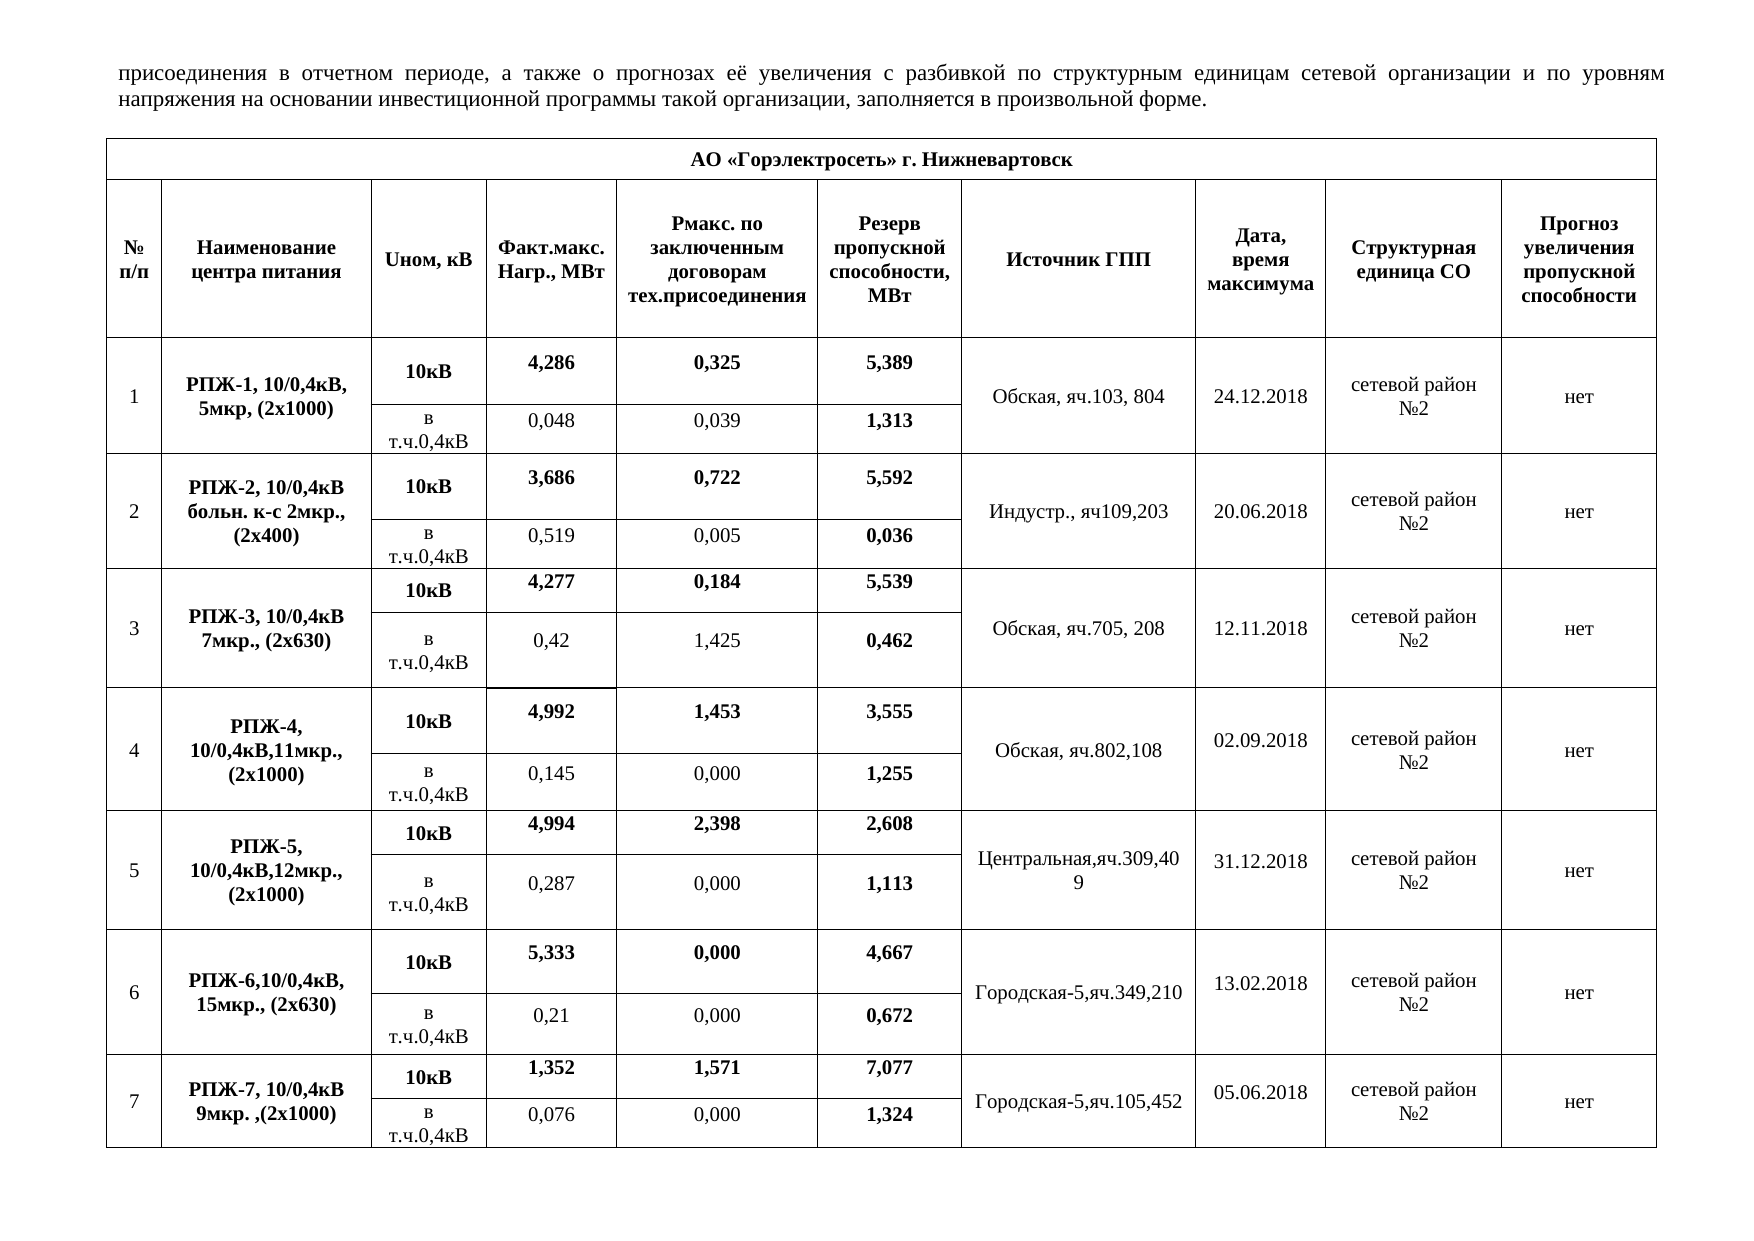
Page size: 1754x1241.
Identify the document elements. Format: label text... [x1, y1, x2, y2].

table_cell 0,145 [487, 754, 616, 810]
table_cell Городская-5,яч.349,210 [962, 930, 1195, 1054]
table_cell нет [1502, 569, 1656, 687]
table_cell Прогноз увеличения пропускной способности [1502, 180, 1656, 337]
table_cell 31.12.2018 [1196, 811, 1325, 929]
table_cell сетевой район №2 [1326, 930, 1501, 1054]
table_cell 0,076 [487, 1099, 616, 1147]
table_cell Uном, кВ [372, 180, 486, 337]
table_cell РПЖ-5, 10/0,4кВ,12мкр., (2х1000) [162, 811, 371, 929]
table_cell 3 [107, 569, 161, 687]
table_cell 4,286 [487, 338, 616, 404]
table_cell в т.ч.0,4кВ [372, 754, 486, 810]
table_cell 10кВ [372, 688, 486, 752]
table_cell нет [1502, 1055, 1656, 1147]
table_cell 0,036 [818, 520, 961, 568]
table_cell 10кВ [372, 338, 486, 404]
table_cell 0,000 [617, 754, 817, 810]
table_cell Городская-5,яч.105,452 [962, 1055, 1195, 1147]
table_cell нет [1502, 688, 1656, 810]
table_cell сетевой район №2 [1326, 338, 1501, 453]
table_cell РПЖ-7, 10/0,4кВ 9мкр. ,(2х1000) [162, 1055, 371, 1147]
table_cell Обская, яч.705, 208 [962, 569, 1195, 687]
table_cell 2 [107, 454, 161, 568]
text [118, 59, 1668, 112]
table_cell Источник ГПП [962, 180, 1195, 337]
table_cell Факт.макс. Нагр., МВт [487, 180, 616, 337]
table_cell РПЖ-6,10/0,4кВ, 15мкр., (2х630) [162, 930, 371, 1054]
table_cell 5 [107, 811, 161, 929]
table_cell Центральная,яч.309,409 [962, 811, 1195, 929]
table_cell сетевой район №2 [1326, 1055, 1501, 1147]
table_cell 1,324 [818, 1099, 961, 1147]
table_cell 10кВ [372, 930, 486, 993]
table_cell 2,398 [617, 811, 817, 854]
table_cell 10кВ [372, 569, 486, 612]
table_cell 0,287 [487, 855, 616, 929]
table_cell 5,333 [487, 930, 616, 993]
table_cell нет [1502, 811, 1656, 929]
table_cell 0,000 [617, 1099, 817, 1147]
table_cell 0,184 [617, 569, 817, 612]
table_cell Структурная единица СО [1326, 180, 1501, 337]
table_cell 10кВ [372, 1055, 486, 1098]
table_cell 0,672 [818, 994, 961, 1054]
table_cell 7 [107, 1055, 161, 1147]
table_cell 1,255 [818, 754, 961, 810]
table_cell 24.12.2018 [1196, 338, 1325, 453]
table_cell 3,555 [818, 688, 961, 752]
table_cell 0,21 [487, 994, 616, 1054]
table_cell Обская, яч.802,108 [962, 688, 1195, 810]
table_cell 20.06.2018 [1196, 454, 1325, 568]
table_cell 0,722 [617, 454, 817, 519]
table_cell 1,113 [818, 855, 961, 929]
table_cell Обская, яч.103, 804 [962, 338, 1195, 453]
table_cell 0,039 [617, 405, 817, 453]
table_cell 1,453 [617, 688, 817, 752]
table_cell 05.06.2018 [1196, 1055, 1325, 1147]
table_cell 12.11.2018 [1196, 569, 1325, 687]
table_cell РПЖ-3, 10/0,4кВ 7мкр., (2х630) [162, 569, 371, 687]
table_cell Наименование центра питания [162, 180, 371, 337]
table_cell 4,667 [818, 930, 961, 993]
table_cell 4,277 [487, 569, 616, 612]
table_cell 1,571 [617, 1055, 817, 1098]
table_cell в т.ч.0,4кВ [372, 994, 486, 1054]
table_cell 0,462 [818, 613, 961, 687]
table_cell 5,539 [818, 569, 961, 612]
table_cell № п/п [107, 180, 161, 337]
table_cell сетевой район №2 [1326, 569, 1501, 687]
table_cell 6 [107, 930, 161, 1054]
table_cell нет [1502, 930, 1656, 1054]
table_cell 5,389 [818, 338, 961, 404]
table_cell 3,686 [487, 454, 616, 519]
table_cell РПЖ-2, 10/0,4кВ больн. к-с 2мкр., (2х400) [162, 454, 371, 568]
table_cell Резерв пропускной способности, МВт [818, 180, 961, 337]
table_cell 10кВ [372, 454, 486, 519]
table_cell 0,048 [487, 405, 616, 453]
table_cell сетевой район №2 [1326, 454, 1501, 568]
table_cell РПЖ-4, 10/0,4кВ,11мкр., (2х1000) [162, 688, 371, 810]
table_cell 1,425 [617, 613, 817, 687]
table_cell 4,994 [487, 811, 616, 854]
table_cell 0,325 [617, 338, 817, 404]
table_cell РПЖ-1, 10/0,4кВ, 5мкр, (2х1000) [162, 338, 371, 453]
table_cell 2,608 [818, 811, 961, 854]
table_cell 0,42 [487, 613, 616, 687]
table_cell сетевой район №2 [1326, 811, 1501, 929]
table_cell 4 [107, 688, 161, 810]
table_cell 5,592 [818, 454, 961, 519]
table_cell 1,313 [818, 405, 961, 453]
table_cell 0,005 [617, 520, 817, 568]
table_cell Индустр., яч109,203 [962, 454, 1195, 568]
table_cell сетевой район №2 [1326, 688, 1501, 810]
table_cell 7,077 [818, 1055, 961, 1098]
table_cell 0,519 [487, 520, 616, 568]
table_cell нет [1502, 338, 1656, 453]
table_cell в т.ч.0,4кВ [372, 520, 486, 568]
table_cell нет [1502, 454, 1656, 568]
table_header АО «Горэлектросеть» г. Нижневартовск [107, 139, 1656, 179]
table_cell 1 [107, 338, 161, 453]
table_cell 4,992 [487, 689, 616, 752]
table_cell в т.ч.0,4кВ [372, 405, 486, 453]
table_cell 13.02.2018 [1196, 930, 1325, 1054]
table_cell Рмакс. по заключенным договорам тех.присоединения [617, 180, 817, 337]
table_cell 02.09.2018 [1196, 688, 1325, 810]
table_cell 0,000 [617, 994, 817, 1054]
table_cell Дата, время максимума [1196, 180, 1325, 337]
table_cell в т.ч.0,4кВ [372, 855, 486, 929]
table_cell в т.ч.0,4кВ [372, 613, 486, 687]
table_cell 1,352 [487, 1055, 616, 1098]
table_cell 10кВ [372, 811, 486, 854]
table_cell в т.ч.0,4кВ [372, 1099, 486, 1147]
table_cell 0,000 [617, 855, 817, 929]
table_cell 0,000 [617, 930, 817, 993]
